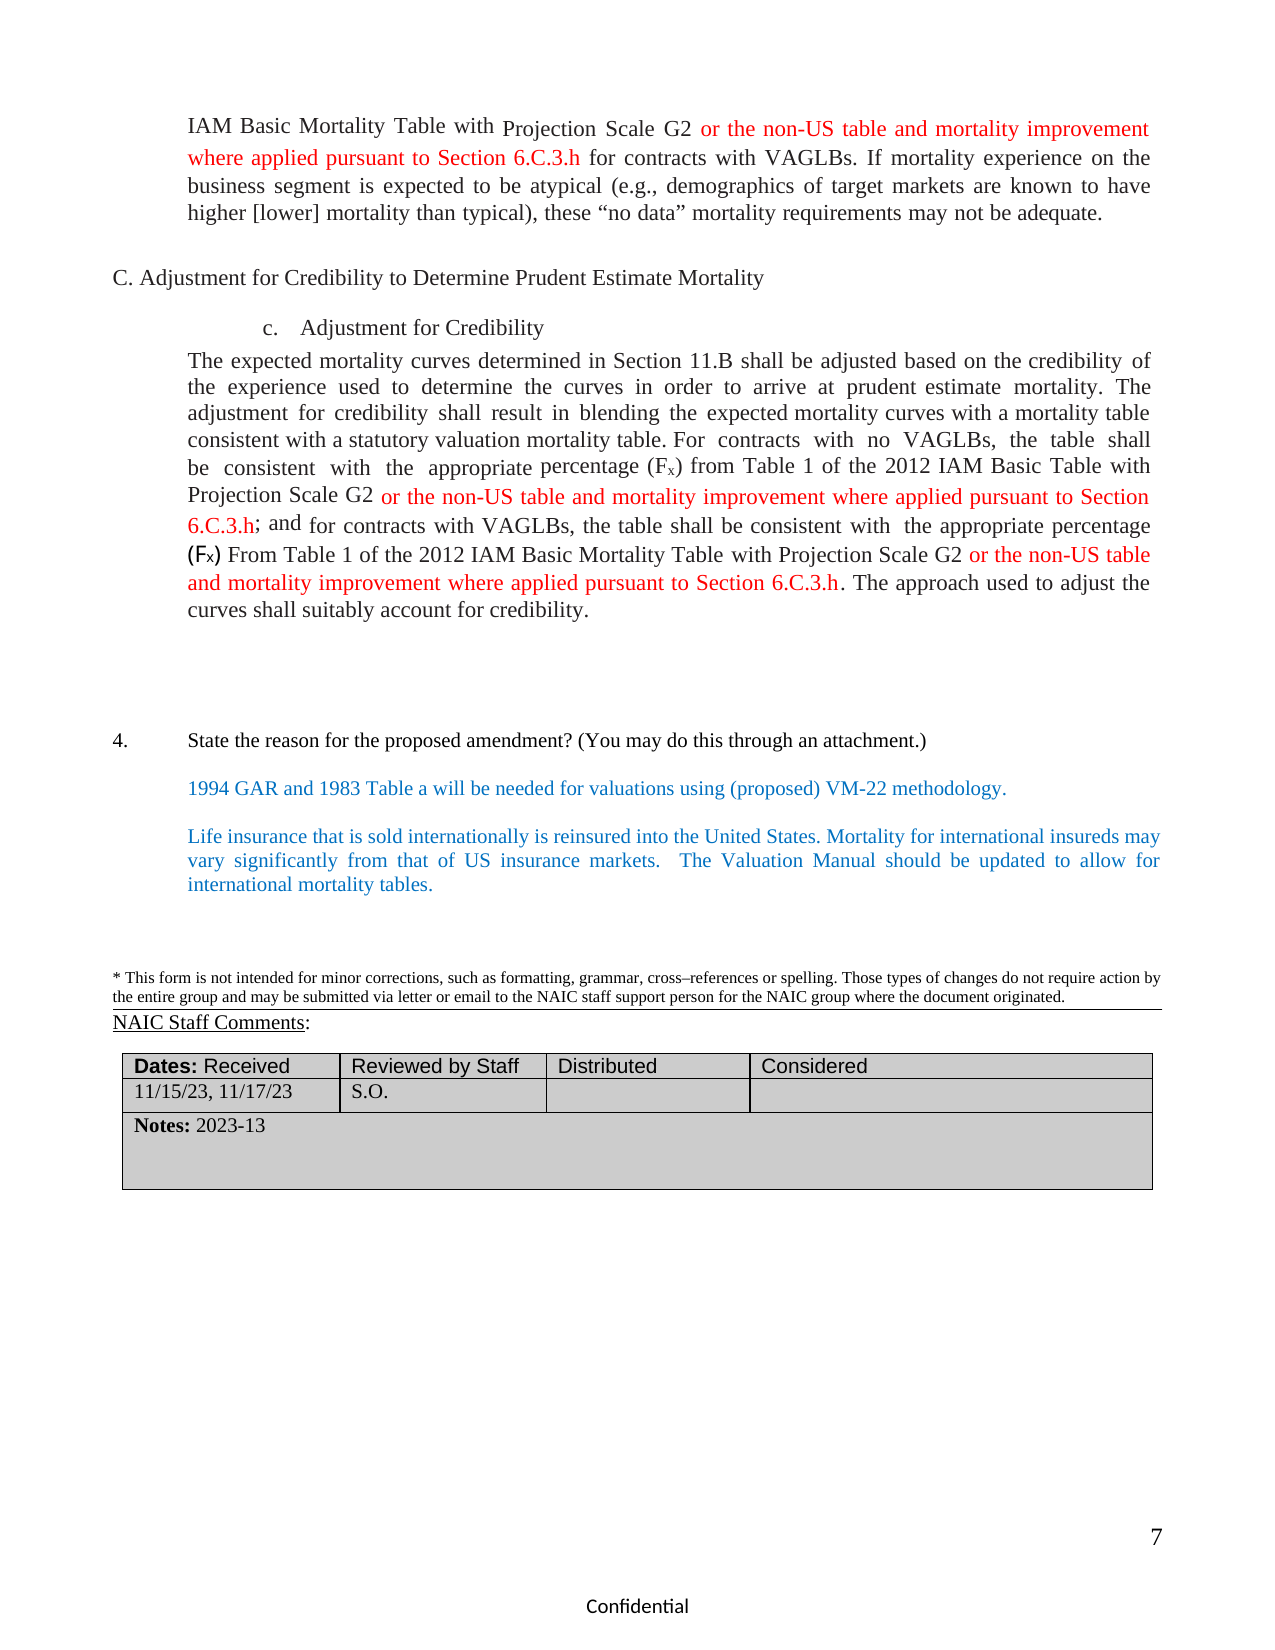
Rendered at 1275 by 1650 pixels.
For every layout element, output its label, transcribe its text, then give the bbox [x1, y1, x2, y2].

table_header Distributed [547, 1054, 749, 1078]
table_header Considered [751, 1054, 1152, 1078]
table_header Reviewed by Staff [341, 1054, 546, 1078]
text C. Adjustment for Credibility to Determine Prudent Estimate Mortality [112, 264, 1162, 291]
text NAIC Staff Comments: [112, 1010, 1162, 1034]
table_cell 11/15/23, 11/17/23 [123, 1079, 339, 1112]
table_cell Notes: 2023-13 [123, 1113, 1152, 1189]
text 1994 GAR and 1983 Table a will be needed for valuations using (proposed) VM-22 methodology. [187, 776, 1162, 800]
text 4. State the reason for the proposed amendment? (You may do this through an attachment.) [112, 727, 1162, 752]
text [187, 112, 1151, 225]
table_cell [751, 1079, 1152, 1112]
table_header Dates: Received [123, 1054, 339, 1078]
text The expected mortality curves determined in Section 11.B shall be adjusted based on the credibility of the experience used to determine the curves in order to arrive at prudent estimate mortality. The adjustment for credibility shall result in blending the expected mortality curves with a mortality table consistent with a statutory valuation mortality table. For contracts with no VAGLBs, the table shall be consistent with the appropriate percentage (Fx) from Table 1 of the 2012 IAM Basic Table with Projection Scale G2 or the non-US table and mortality improvement where applied pursuant to Section 6.C.3.h; and for contracts with VAGLBs, the table shall be consistent with the appropriate percentage (Fx) From Table 1 of the 2012 IAM Basic Mortality Table with Projection Scale G2 or the non-US table and mortality improvement where applied pursuant to Section 6.C.3.h. The approach used to adjust the curves shall suitably account for credibility. [187, 347, 1151, 622]
table_cell S.O. [341, 1079, 546, 1112]
list Adjustment for Credibility [262, 314, 1162, 340]
text * This form is not intended for minor corrections, such as formatting, grammar, cross–references or spelling. Those types of changes do not require action by the entire group and may be submitted via letter or email to the NAIC staff support person for the NAIC group where the document originated. [112, 968, 1162, 1010]
text Life insurance that is sold internationally is reinsured into the United States. Mortality for international insureds may vary significantly from that of US insurance markets. The Valuation Manual should be updated to allow for international mortality tables. [187, 824, 1162, 896]
table_cell [547, 1079, 749, 1112]
